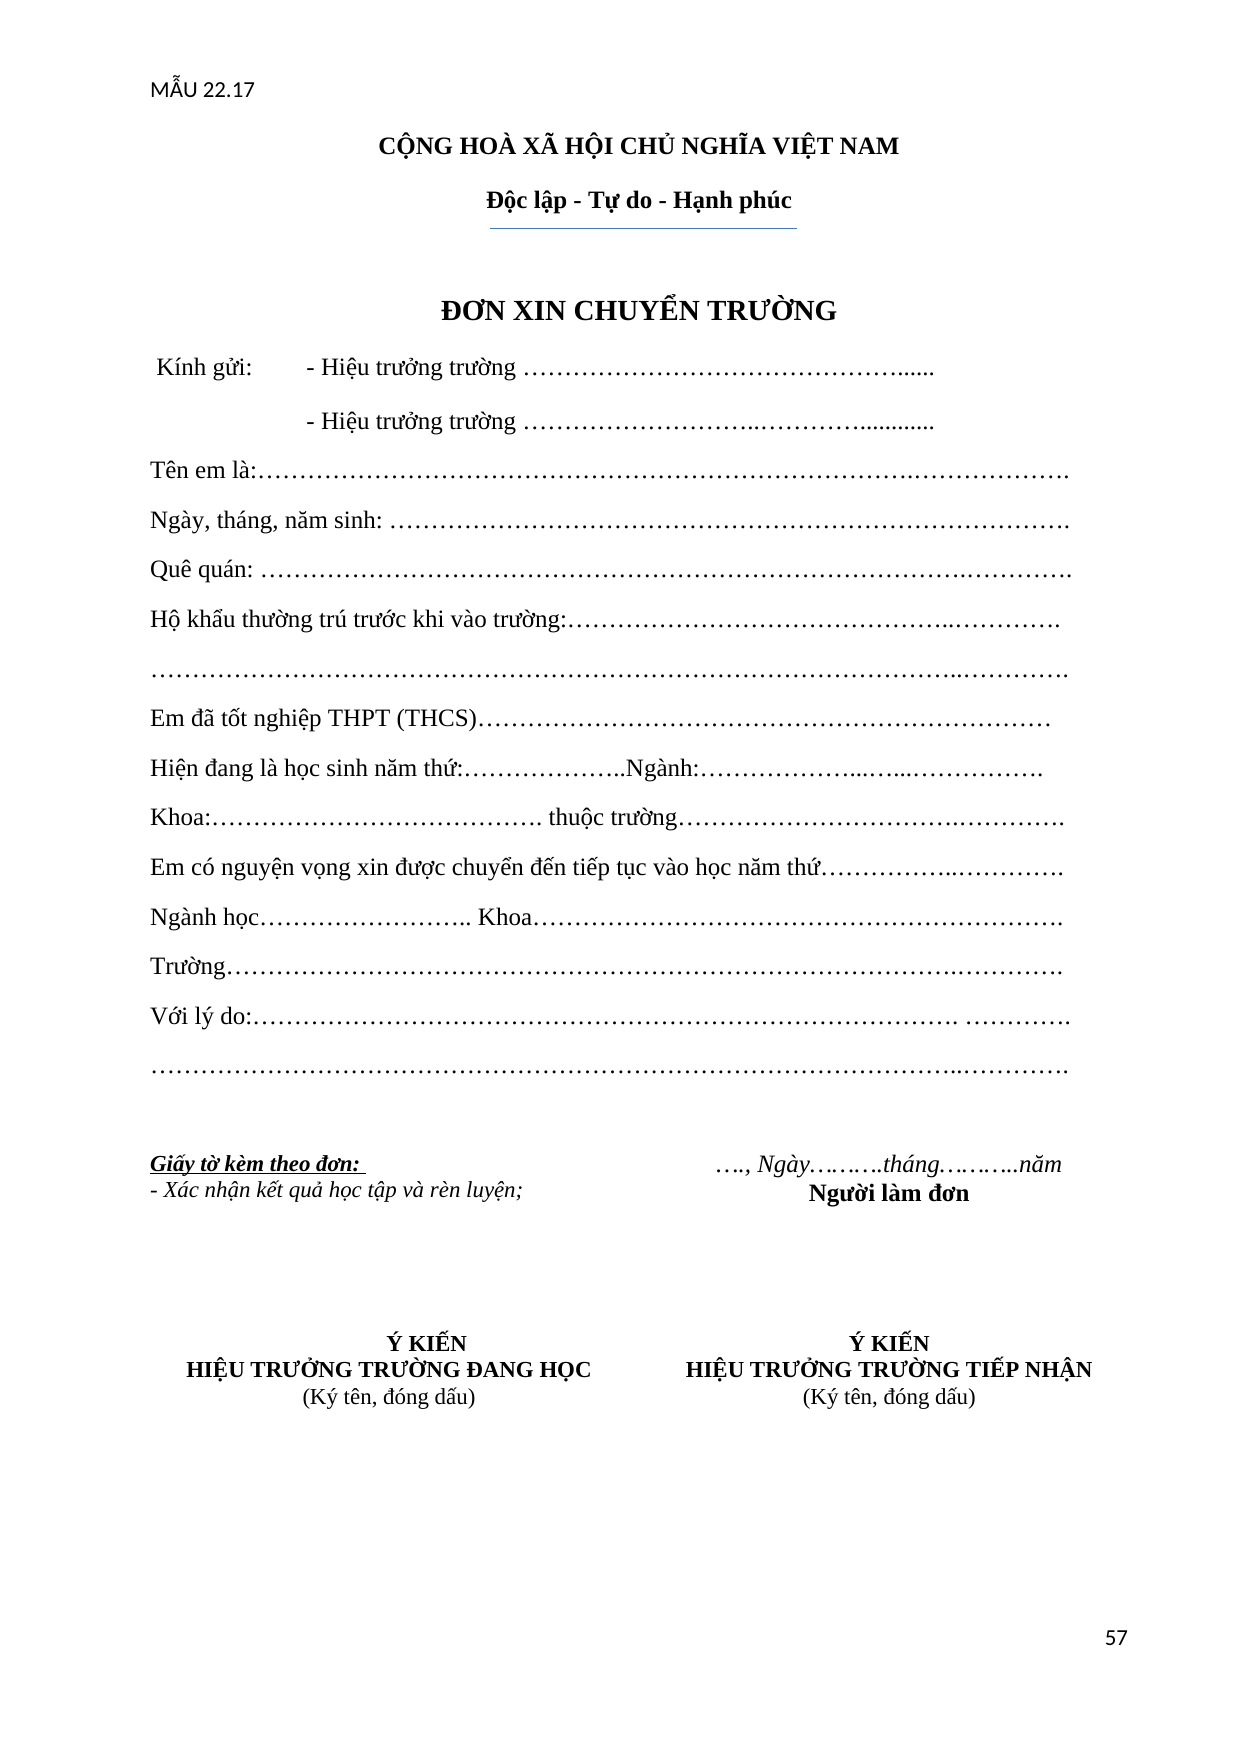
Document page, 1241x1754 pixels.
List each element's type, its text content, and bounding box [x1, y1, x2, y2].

text Trường…………………………………………………………………………….…………. [150, 951, 1128, 980]
text Hộ khẩu thường trú trước khi vào trường:………………………………………..…………. [150, 604, 1128, 633]
text Với lý do:…………………………………………………………………………. …………. [150, 1001, 1128, 1029]
text Em đã tốt nghiệp THPT (THCS)…………………………………………………………… [150, 703, 1128, 732]
text Em có nguyện vọng xin được chuyển đến tiếp tục vào học năm thứ……………..…………. [150, 852, 1128, 881]
text CỘNG HOÀ XÃ HỘI CHỦ NGHĨA VIỆT NAM [150, 131, 1128, 160]
text Hiện đang là học sinh năm thứ:………………..Ngành:………………...…...……………. [150, 753, 1128, 782]
text Ngành học…………………….. Khoa………………………………………………………. [150, 902, 1128, 930]
text Kính gửi: - Hiệu trưởng trường ………………………………………...... [150, 352, 1128, 381]
text ……………………………………………………………………………………..…………. [150, 1050, 1128, 1079]
text ĐƠN XIN CHUYỂN TRƯỜNG [150, 293, 1128, 326]
text Quê quán: ………………………………………………………………………….…………. [150, 554, 1128, 583]
text Khoa:…………………………………. thuộc trường…………………………….…………. [150, 802, 1128, 831]
table_header Ý KIẾN HIỆU TRƯỞNG TRƯỜNG TIẾP NHẬN (Ký tên, đóng dấu) [639, 1330, 1139, 1409]
text Độc lập - Tự do - Hạnh phúc [150, 185, 1128, 214]
text ……………………………………………………………………………………..…………. [150, 654, 1128, 682]
text - Hiệu trưởng trường ………………………..…………............ [225, 406, 1128, 434]
table_header Giấy tờ kèm theo đơn: - Xác nhận kết quả học tập và rèn luyện; [139, 1150, 639, 1231]
table_header …., Ngày……….tháng………..năm Người làm đơn [639, 1150, 1139, 1231]
text Ngày, tháng, năm sinh: ………………………………………………………………………. [150, 505, 1128, 534]
text Tên em là:…………………………………………………………………….………………. [150, 455, 1128, 484]
table_header Ý KIẾN HIỆU TRƯỞNG TRƯỜNG ĐANG HỌC (Ký tên, đóng dấu) [139, 1330, 639, 1409]
